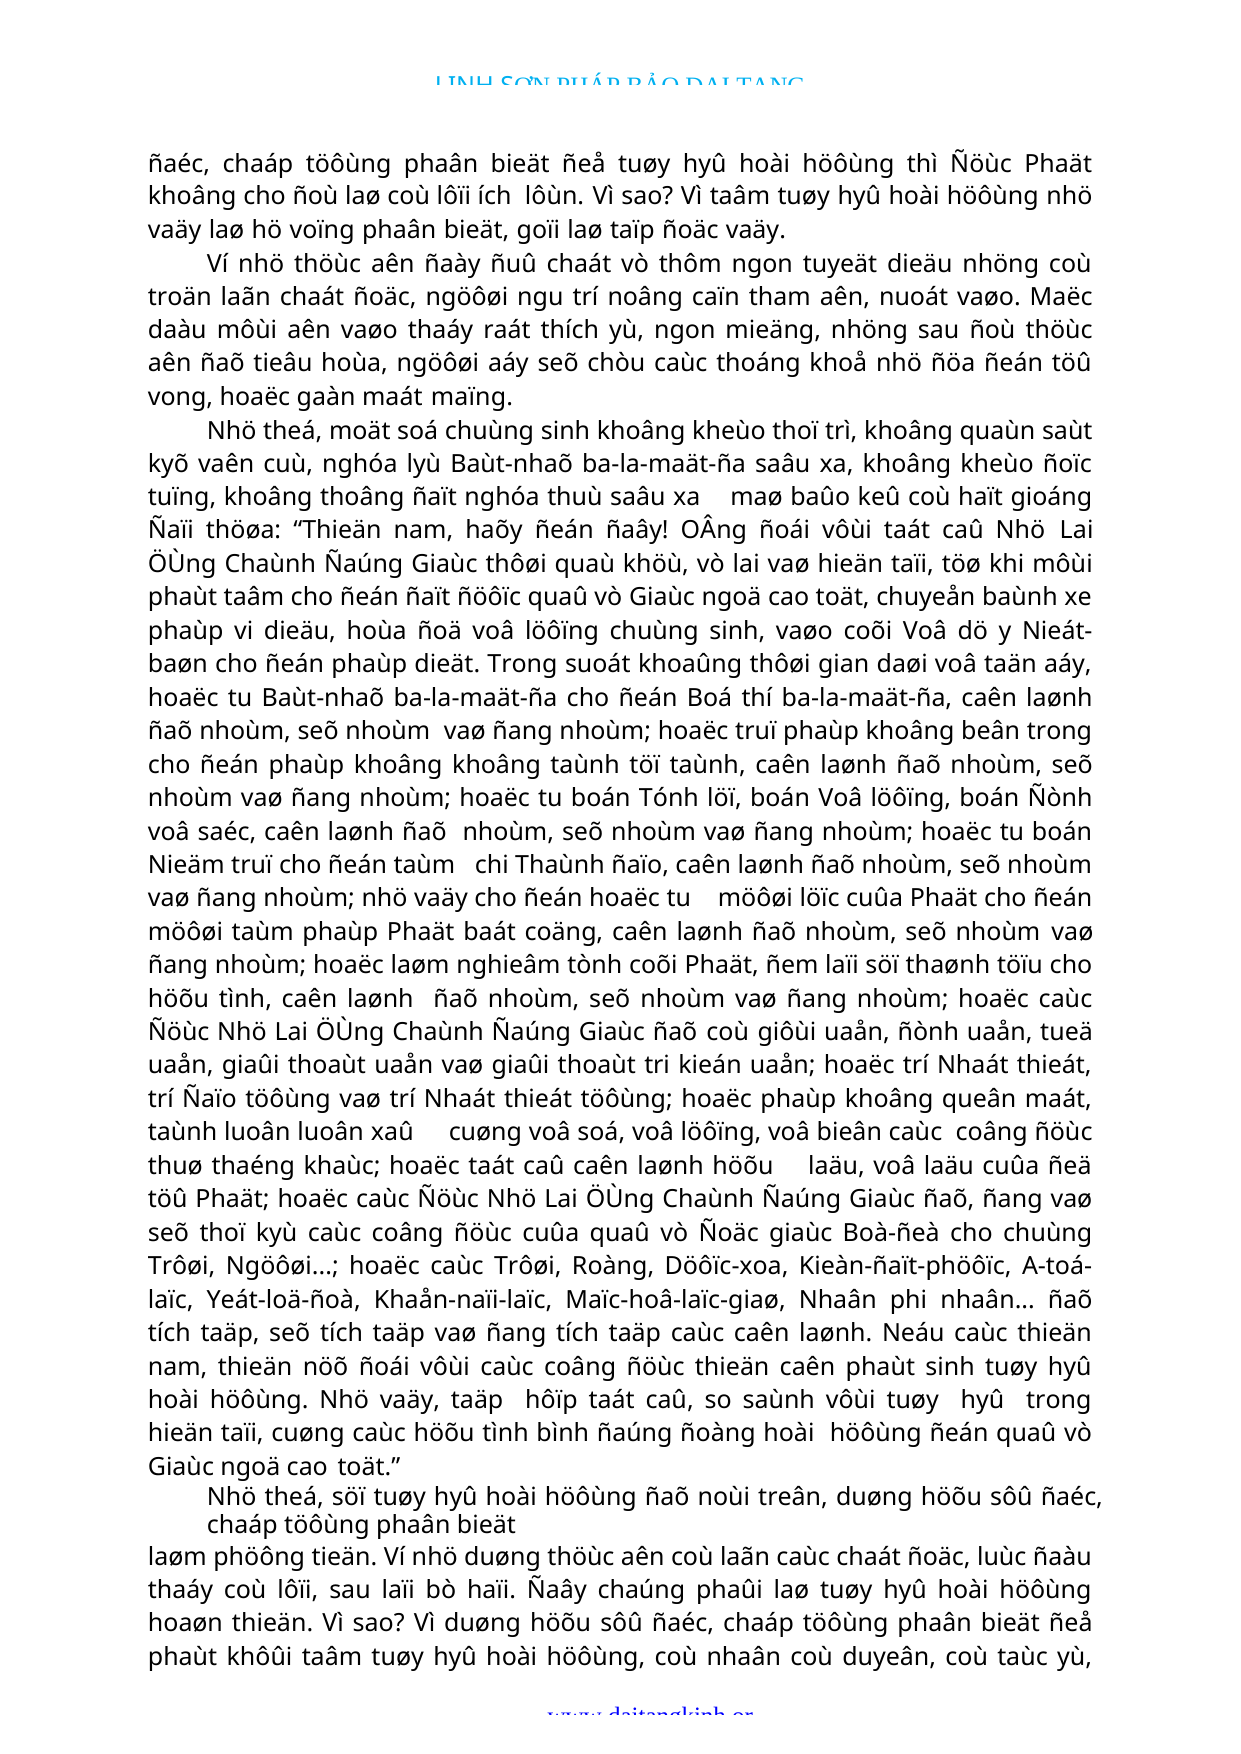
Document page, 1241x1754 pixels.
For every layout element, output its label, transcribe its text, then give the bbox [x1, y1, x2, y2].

text ñaéc, chaáp töôùng phaân bieät ñeå tuøy hyû hoài höôùng thì Ñöùc Phaät khoâng cho ñoù laø coù lôïi ích lôùn. Vì sao? Vì taâm tuøy hyû hoài höôùng nhö vaäy laø hö voïng phaân bieät, goïi laø taïp ñoäc vaäy. [148, 145, 1093, 246]
text Ví nhö thöùc aên ñaày ñuû chaát vò thôm ngon tuyeät dieäu nhöng coù troän laãn chaát ñoäc, ngöôøi ngu trí noâng caïn tham aên, nuoát vaøo. Maëc daàu môùi aên vaøo thaáy raát thích yù, ngon mieäng, nhöng sau ñoù thöùc aên ñaõ tieâu hoùa, ngöôøi aáy seõ chòu caùc thoáng khoå nhö ñöa ñeán töû vong, hoaëc gaàn maát maïng. [148, 246, 1093, 413]
text Nhö theá, söï tuøy hyû hoài höôùng ñaõ noùi treân, duøng höõu sôû ñaéc, chaáp töôùng phaân bieät [207, 1482, 1105, 1539]
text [148, 1539, 1093, 1673]
text Nhö theá, moät soá chuùng sinh khoâng kheùo thoï trì, khoâng quaùn saùt kyõ vaên cuù, nghóa lyù Baùt-nhaõ ba-la-maät-ña saâu xa, khoâng kheùo ñoïc tuïng, khoâng thoâng ñaït nghóa thuù saâu xa maø baûo keû coù haït gioáng Ñaïi thöøa: “Thieän nam, haõy ñeán ñaây! OÂng ñoái vôùi taát caû Nhö Lai ÖÙng Chaùnh Ñaúng Giaùc thôøi quaù khöù, vò lai vaø hieän taïi, töø khi môùi phaùt taâm cho ñeán ñaït ñöôïc quaû vò Giaùc ngoä cao toät, chuyeån baùnh xe phaùp vi dieäu, hoùa ñoä voâ löôïng chuùng sinh, vaøo coõi Voâ dö y Nieát-baøn cho ñeán phaùp dieät. Trong suoát khoaûng thôøi gian daøi voâ taän aáy, hoaëc tu Baùt-nhaõ ba-la-maät-ña cho ñeán Boá thí ba-la-maät-ña, caên laønh ñaõ nhoùm, seõ nhoùm vaø ñang nhoùm; hoaëc truï phaùp khoâng beân trong cho ñeán phaùp khoâng khoâng taùnh töï taùnh, caên laønh ñaõ nhoùm, seõ nhoùm vaø ñang nhoùm; hoaëc tu boán Tónh löï, boán Voâ löôïng, boán Ñònh voâ saéc, caên laønh ñaõ nhoùm, seõ nhoùm vaø ñang nhoùm; hoaëc tu boán Nieäm truï cho ñeán taùm chi Thaùnh ñaïo, caên laønh ñaõ nhoùm, seõ nhoùm vaø ñang nhoùm; nhö vaäy cho ñeán hoaëc tu möôøi löïc cuûa Phaät cho ñeán möôøi taùm phaùp Phaät baát coäng, caên laønh ñaõ nhoùm, seõ nhoùm vaø ñang nhoùm; hoaëc laøm nghieâm tònh coõi Phaät, ñem laïi söï thaønh töïu cho höõu tình, caên laønh ñaõ nhoùm, seõ nhoùm vaø ñang nhoùm; hoaëc caùc Ñöùc Nhö Lai ÖÙng Chaùnh Ñaúng Giaùc ñaõ coù giôùi uaån, ñònh uaån, tueä uaån, giaûi thoaùt uaån vaø giaûi thoaùt tri kieán uaån; hoaëc trí Nhaát thieát, trí Ñaïo töôùng vaø trí Nhaát thieát töôùng; hoaëc phaùp khoâng queân maát, taùnh luoân luoân xaû cuøng voâ soá, voâ löôïng, voâ bieân caùc coâng ñöùc thuø thaéng khaùc; hoaëc taát caû caên laønh höõu laäu, voâ laäu cuûa ñeä töû Phaät; hoaëc caùc Ñöùc Nhö Lai ÖÙng Chaùnh Ñaúng Giaùc ñaõ, ñang vaø seõ thoï kyù caùc coâng ñöùc cuûa quaû vò Ñoäc giaùc Boà-ñeà cho chuùng Trôøi, Ngöôøi...; hoaëc caùc Trôøi, Roàng, Döôïc-xoa, Kieàn-ñaït-phöôïc, A-toá-laïc, Yeát-loä-ñoà, Khaån-naïi-laïc, Maïc-hoâ-laïc-giaø, Nhaân phi nhaân... ñaõ tích taäp, seõ tích taäp vaø ñang tích taäp caùc caên laønh. Neáu caùc thieän nam, thieän nöõ ñoái vôùi caùc coâng ñöùc thieän caên phaùt sinh tuøy hyû hoài höôùng. Nhö vaäy, taäp hôïp taát caû, so saùnh vôùi tuøy hyû trong hieän taïi, cuøng caùc höõu tình bình ñaúng ñoàng hoài höôùng ñeán quaû vò Giaùc ngoä cao toät.” [148, 413, 1093, 1482]
